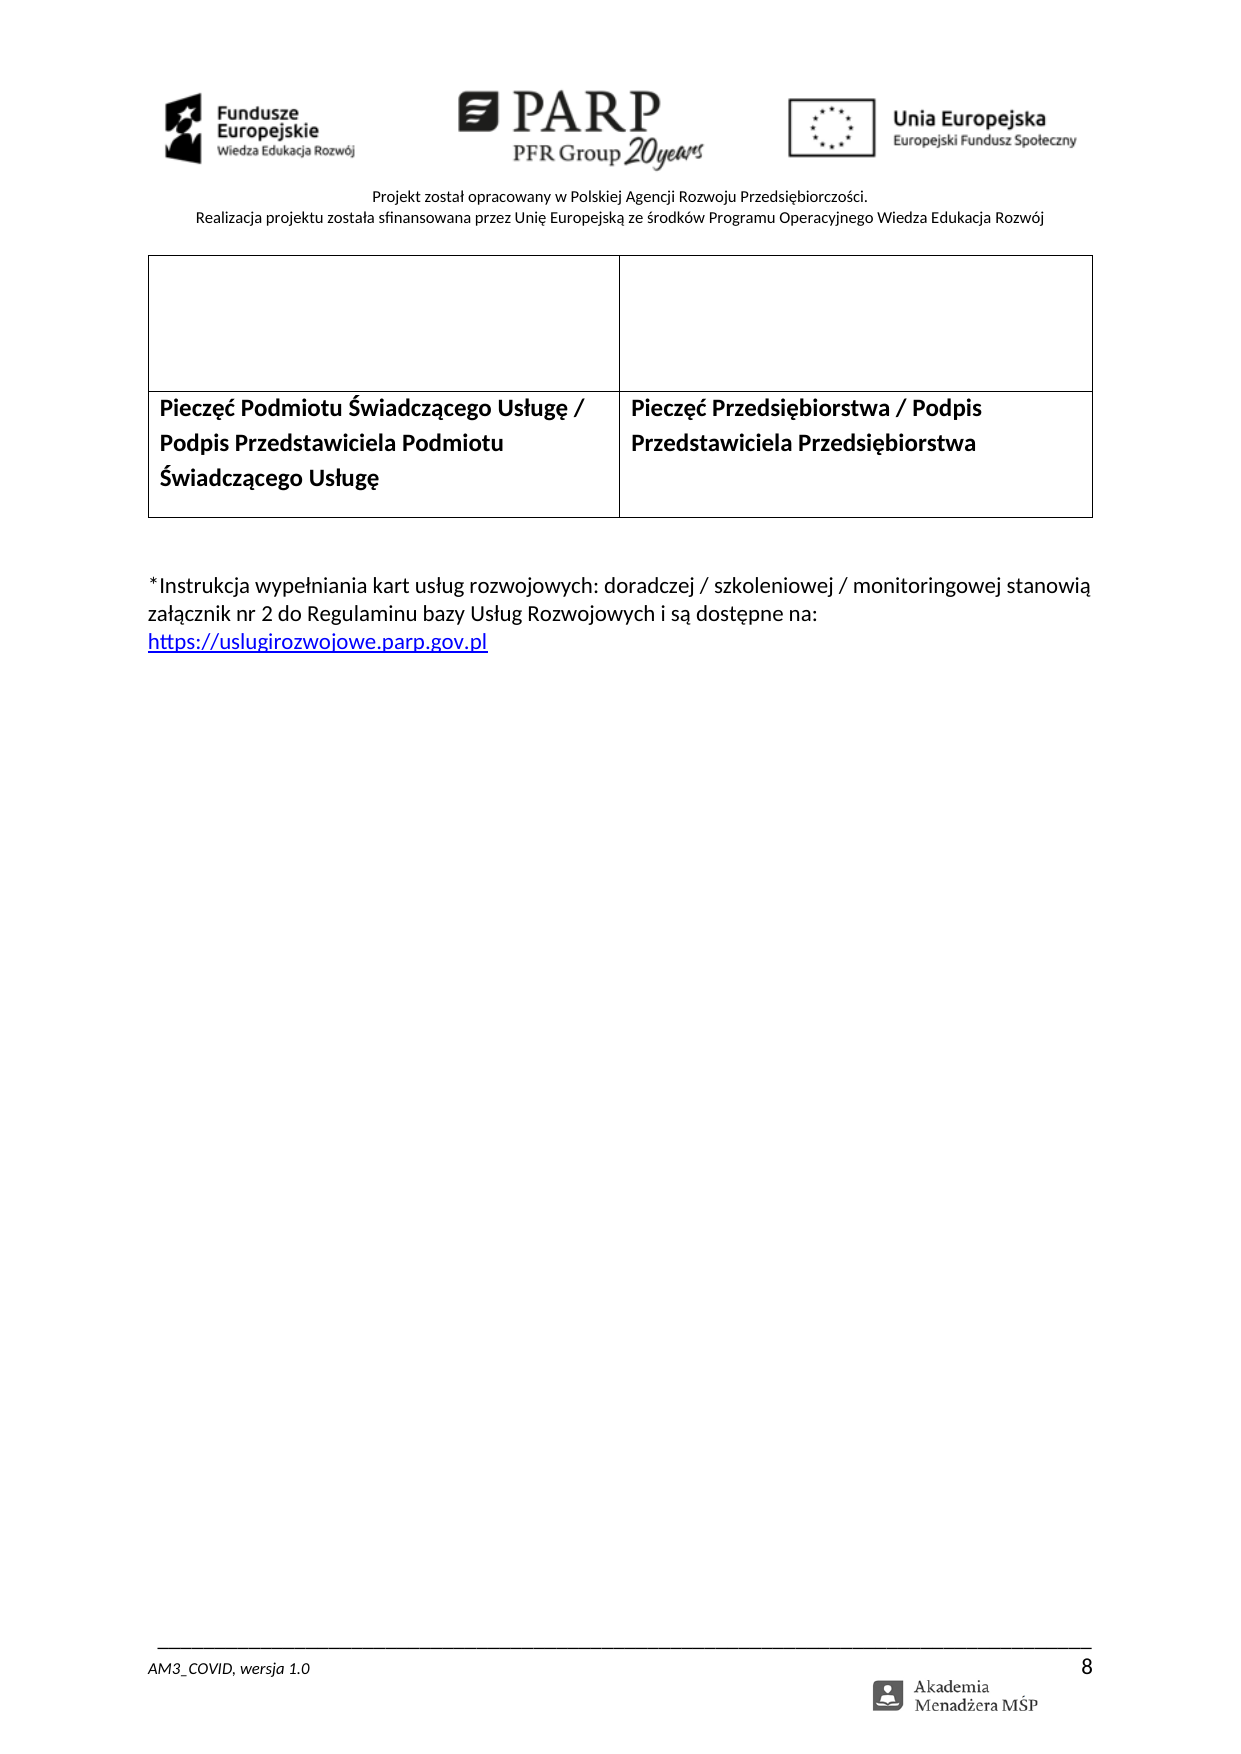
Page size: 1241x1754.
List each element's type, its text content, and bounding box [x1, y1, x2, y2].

picture [147, 73, 1093, 187]
table_header [620, 256, 1092, 391]
text *Instrukcja wypełniania kart usług rozwojowych: doradczej / szkoleniowej / monitoringowej stanowią załącznik nr 2 do Regulaminu bazy Usług Rozwojowych i są dostępne na: https://uslugirozwojowe.parp.gov.pl [148, 571, 1093, 655]
table_cell Pieczęć Podmiotu Świadczącego Usługę / Podpis Przedstawiciela Podmiotu Świadczącego Usługę [149, 392, 619, 517]
picture [864, 1660, 1047, 1736]
table_header [149, 256, 619, 391]
table_cell Pieczęć Przedsiębiorstwa / Podpis Przedstawiciela Przedsiębiorstwa [620, 392, 1092, 517]
